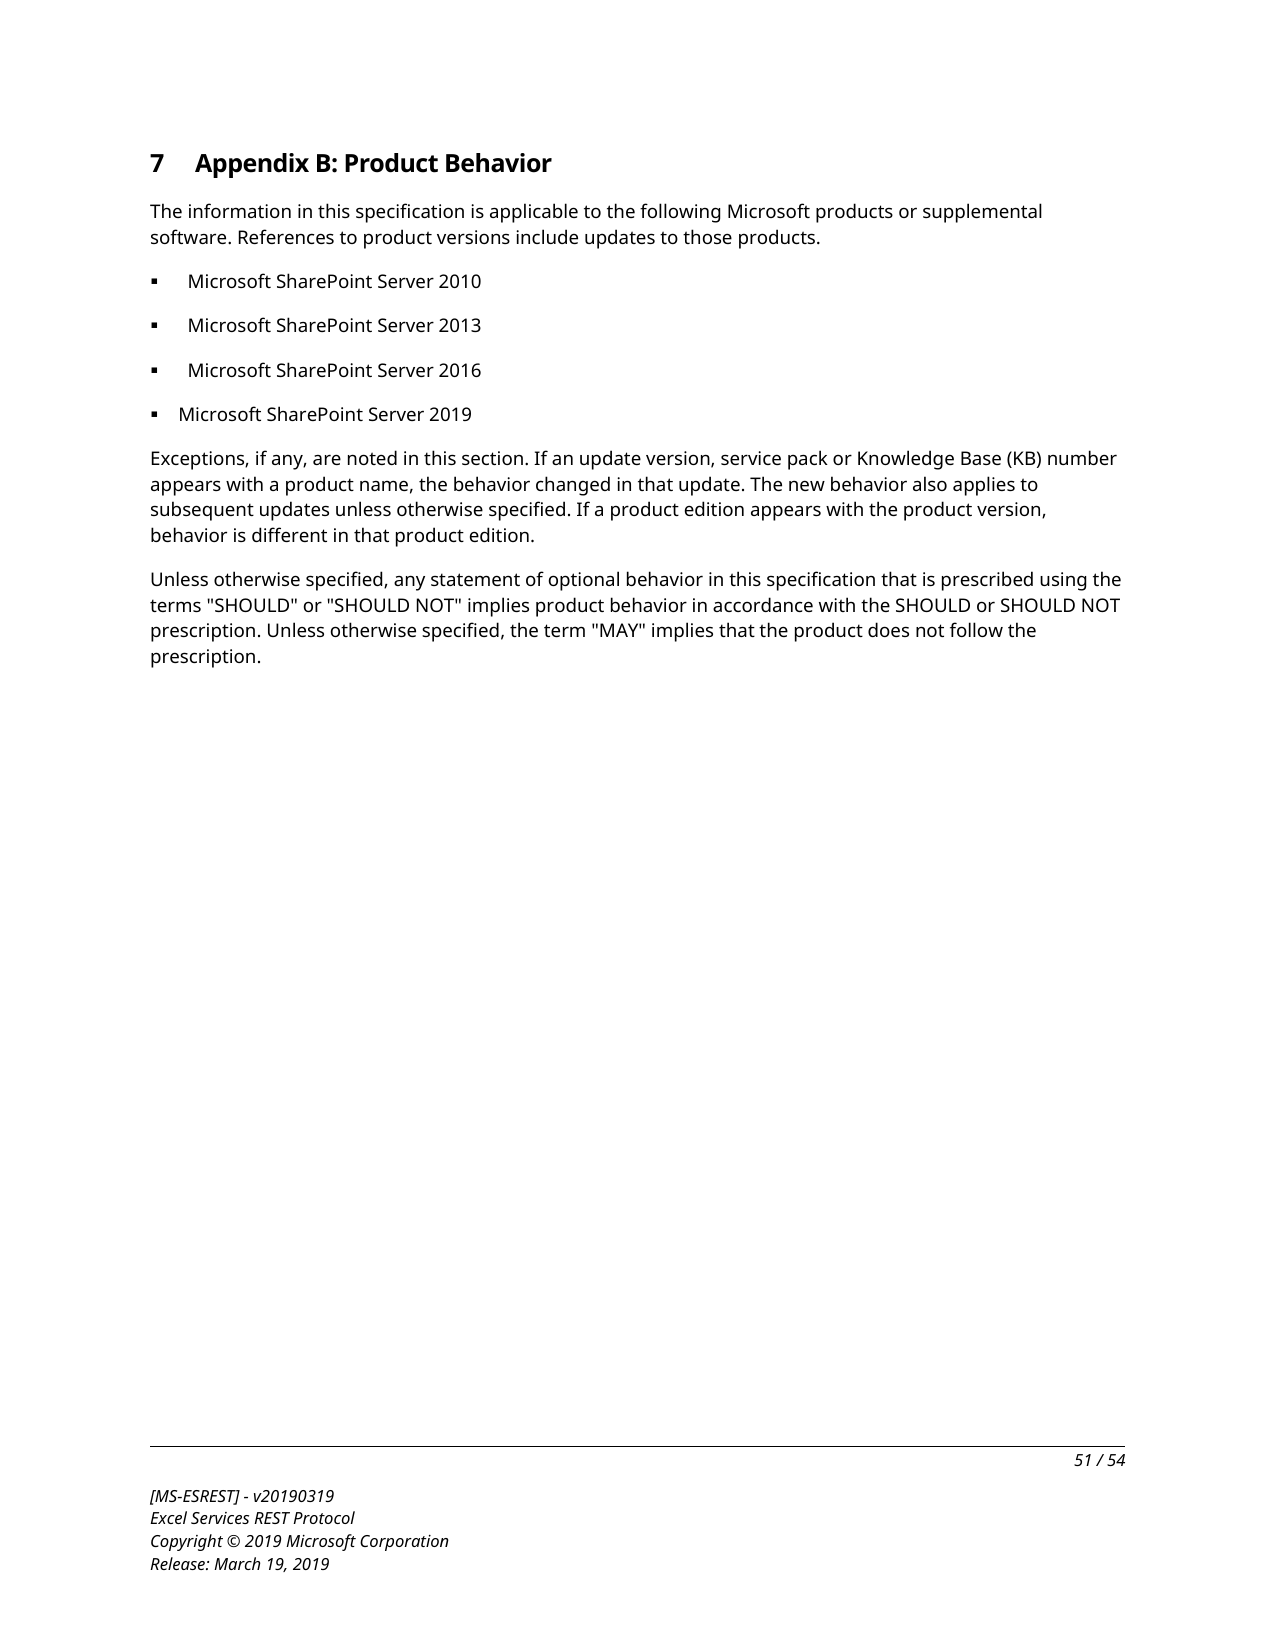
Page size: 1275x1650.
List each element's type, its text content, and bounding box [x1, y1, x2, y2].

text Exceptions, if any, are noted in this section. If an update version, service pack or Knowledge Base (KB) number appears with a product name, the behavior changed in that update. The new behavior also applies to subsequent updates unless otherwise specified. If a product edition appears with the product version, behavior is different in that product edition. [150, 446, 1125, 548]
subtitle Appendix B: Product Behavior [150, 146, 1125, 180]
list Microsoft SharePoint Server 2010 [150, 268, 1125, 294]
list Microsoft SharePoint Server 2013 [150, 313, 1125, 338]
text The information in this specification is applicable to the following Microsoft products or supplemental software. References to product versions include updates to those products. [150, 199, 1125, 250]
list Microsoft SharePoint Server 2019 [150, 401, 1125, 427]
text Unless otherwise specified, any statement of optional behavior in this specification that is prescribed using the terms "SHOULD" or "SHOULD NOT" implies product behavior in accordance with the SHOULD or SHOULD NOT prescription. Unless otherwise specified, the term "MAY" implies that the product does not follow the prescription. [150, 566, 1125, 668]
list Microsoft SharePoint Server 2016 [150, 357, 1125, 382]
